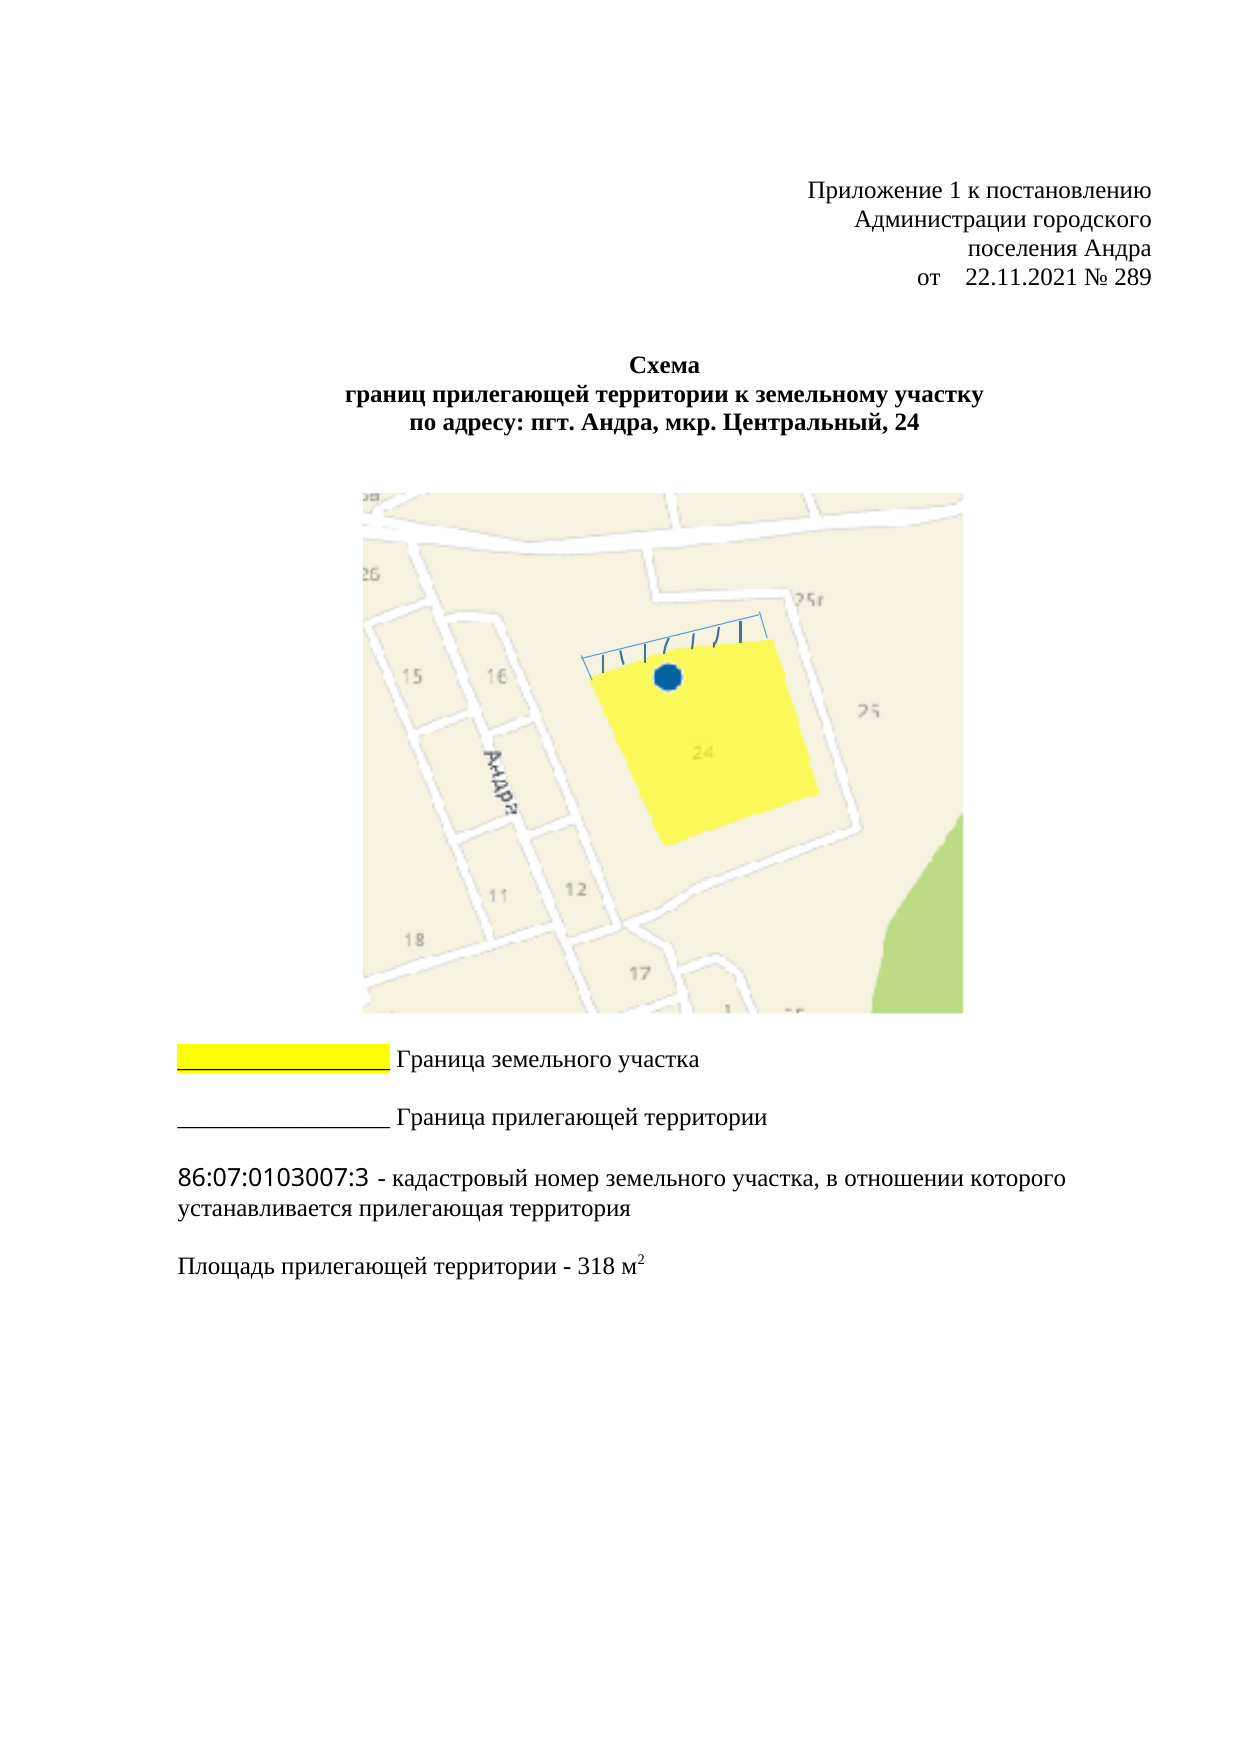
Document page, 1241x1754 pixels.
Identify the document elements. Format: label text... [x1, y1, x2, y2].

text _________________ Граница земельного участка [390, 1044, 1152, 1073]
text поселения Андра [177, 233, 1152, 262]
picture [362, 493, 966, 1016]
text Схема [177, 350, 1152, 379]
text Площадь прилегающей территории - 318 м2 [177, 1251, 1152, 1280]
text границ прилегающей территории к земельному участку [177, 379, 1152, 407]
text _________________ Граница прилегающей территории [177, 1102, 1152, 1131]
text по адресу: пгт. Андра, мкр. Центральный, 24 [177, 407, 1152, 436]
text 86:07:0103007:3 - кадастровый номер земельного участка, в отношении которого устанавливается прилегающая территория [177, 1159, 1152, 1222]
text от 22.11.2021 № 289 [915, 262, 1152, 291]
text Администрации городского [177, 204, 1152, 233]
text Приложение 1 к постановлению [177, 176, 1152, 204]
